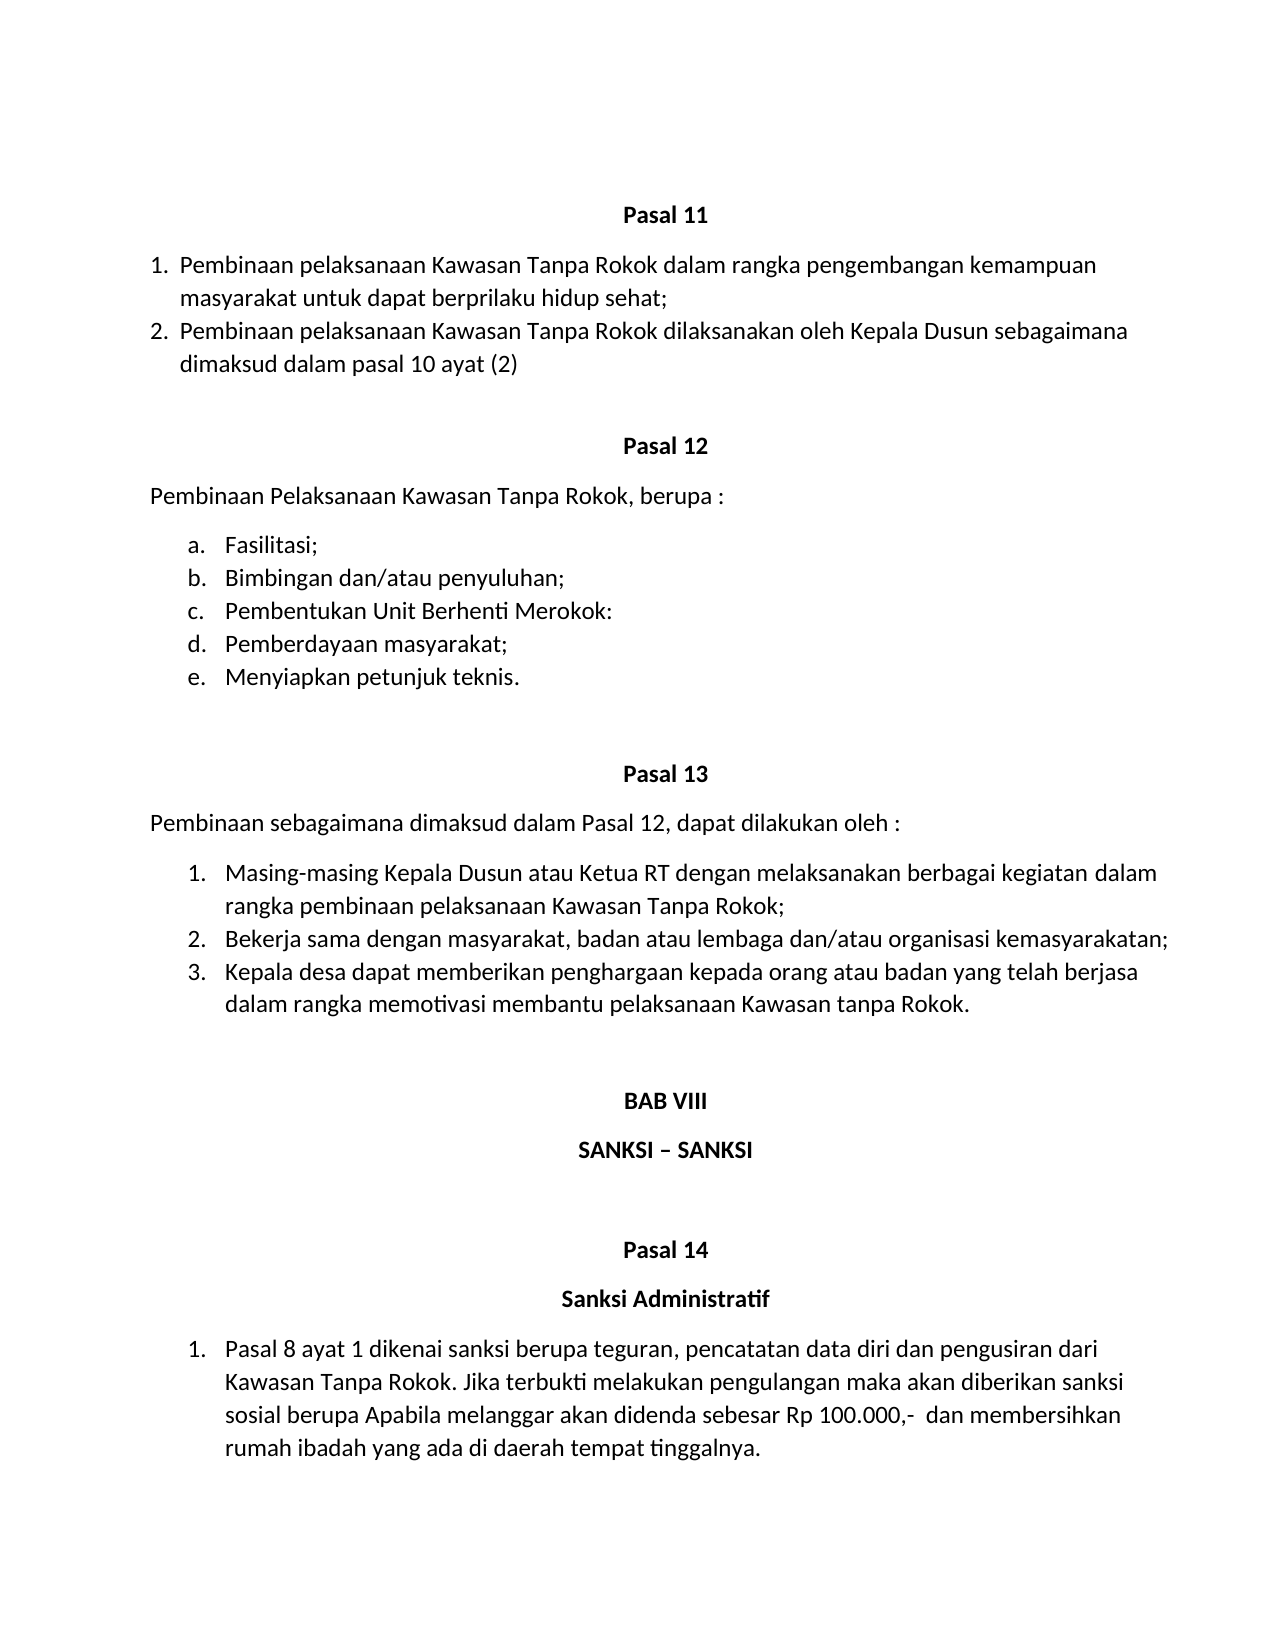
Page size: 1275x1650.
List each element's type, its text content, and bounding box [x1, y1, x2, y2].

list Fasilitasi; [187, 529, 1181, 560]
list Bimbingan dan/atau penyuluhan; [187, 562, 1181, 593]
list Menyiapkan petunjuk teknis. [187, 661, 1181, 692]
list Masing-masing Kepala Dusun atau Ketua RT dengan melaksanakan berbagai kegiatan dalam rangka pembinaan pelaksanaan Kawasan Tanpa Rokok; [187, 857, 1181, 920]
text Pasal 13 [150, 758, 1181, 788]
text Pembinaan sebagaimana dimaksud dalam Pasal 12, dapat dilakukan oleh : [150, 807, 1181, 838]
list Pembinaan pelaksanaan Kawasan Tanpa Rokok dalam rangka pengembangan kemampuan masyarakat untuk dapat berprilaku hidup sehat; [150, 249, 1181, 313]
list Pembinaan pelaksanaan Kawasan Tanpa Rokok dilaksanakan oleh Kepala Dusun sebagaimana dimaksud dalam pasal 10 ayat (2) [150, 315, 1181, 378]
text Pasal 12 [150, 430, 1181, 461]
text Pasal 11 [150, 199, 1181, 230]
text Pembinaan Pelaksanaan Kawasan Tanpa Rokok, berupa : [150, 480, 1181, 511]
list Kepala desa dapat memberikan penghargaan kepada orang atau badan yang telah berjasa dalam rangka memotivasi membantu pelaksanaan Kawasan tanpa Rokok. [187, 956, 1181, 1019]
text Pasal 14 [150, 1234, 1181, 1264]
list Pembentukan Unit Berhenti Merokok: [187, 595, 1181, 626]
list Pasal 8 ayat 1 dikenai sanksi berupa teguran, pencatatan data diri dan pengusiran dari Kawasan Tanpa Rokok. Jika terbukti melakukan pengulangan maka akan diberikan sanksi sosial berupa Apabila melanggar akan didenda sebesar Rp 100.000,- dan membersihkan rumah ibadah yang ada di daerah tempat tinggalnya. [187, 1333, 1181, 1462]
list Bekerja sama dengan masyarakat, badan atau lembaga dan/atau organisasi kemasyarakatan; [187, 923, 1181, 953]
list Pemberdayaan masyarakat; [187, 628, 1181, 659]
text SANKSI – SANKSI [150, 1134, 1181, 1165]
text BAB VIII [150, 1085, 1181, 1116]
text Sanksi Administratif [150, 1283, 1181, 1314]
